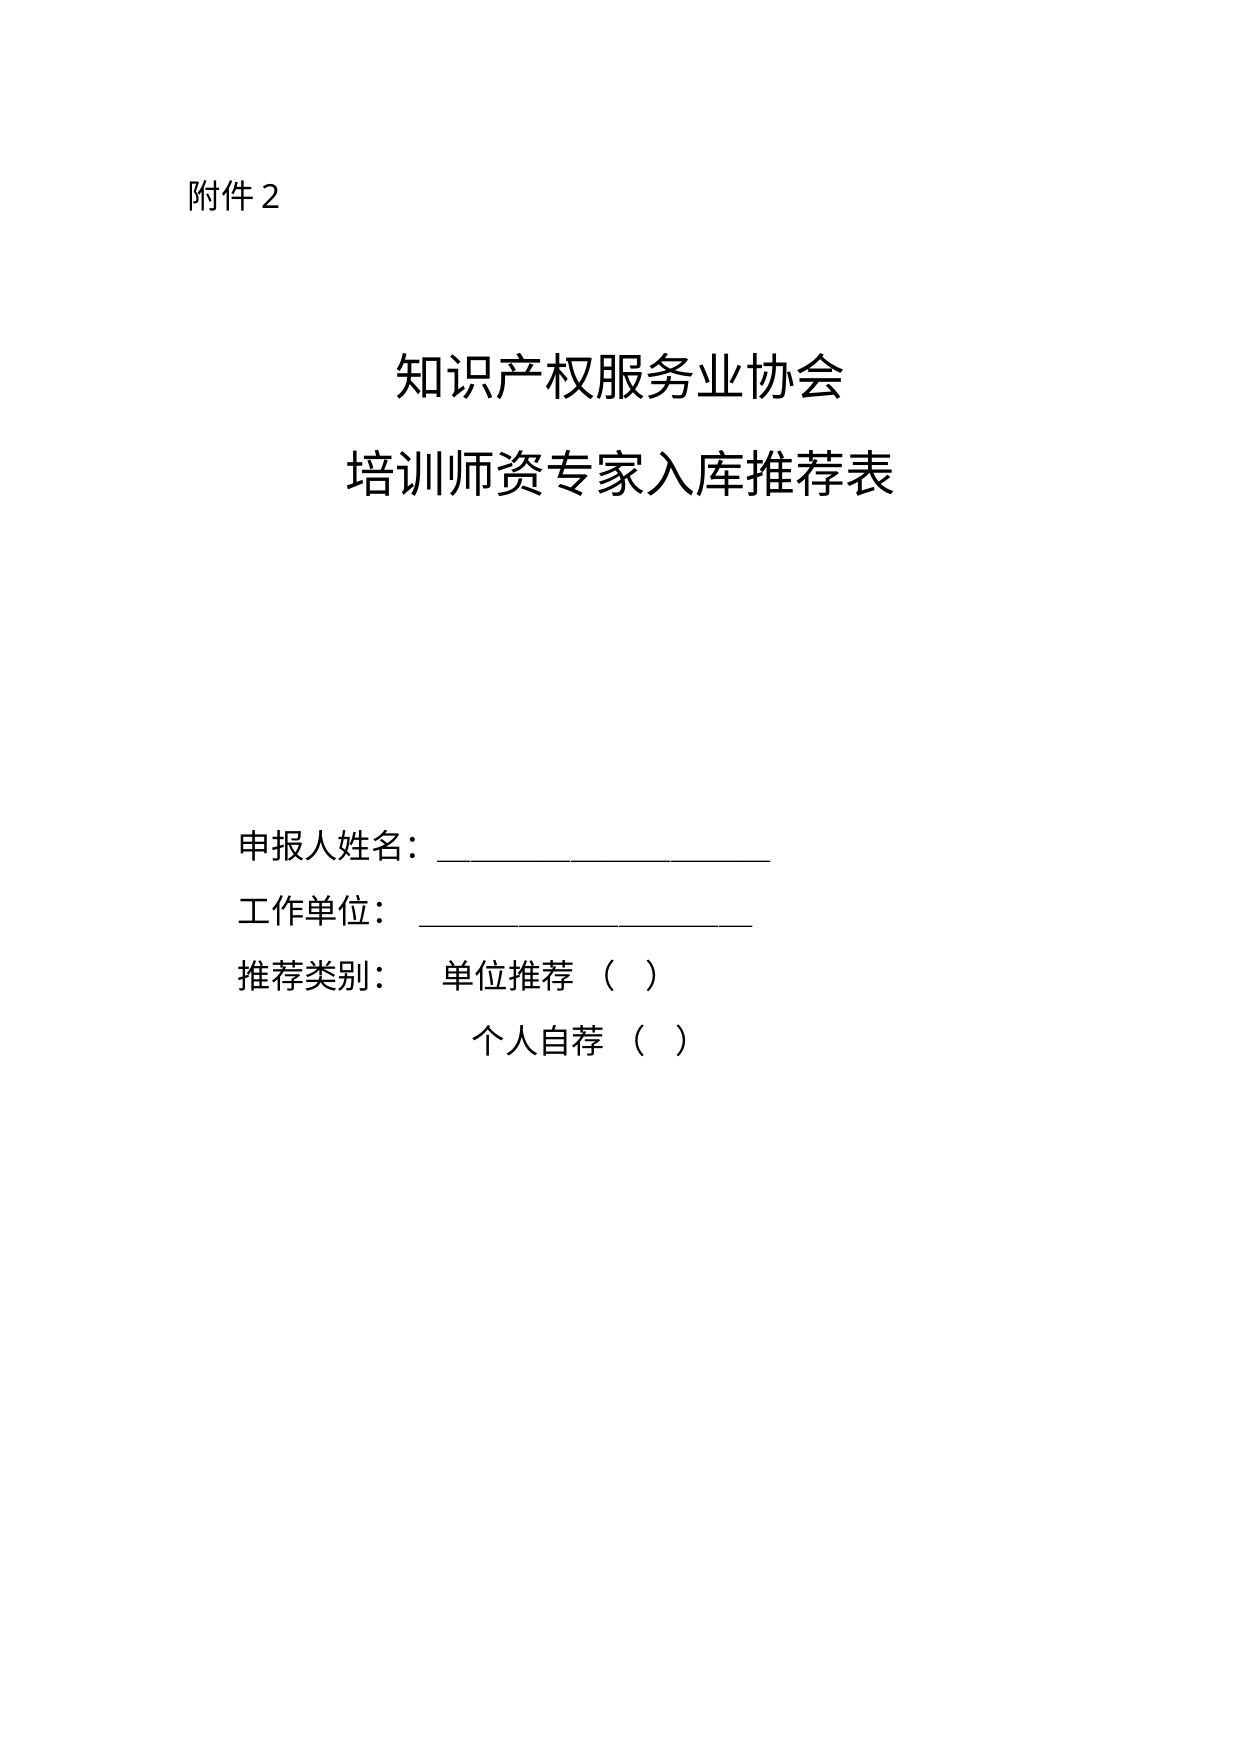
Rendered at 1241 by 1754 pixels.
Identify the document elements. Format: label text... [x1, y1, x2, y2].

text 工作单位： ＿＿＿＿＿＿＿＿＿＿ [187, 877, 1053, 942]
text 培训师资专家入库推荐表 [187, 422, 1053, 519]
text 申报人姓名：＿＿＿＿＿＿＿＿＿＿ [187, 812, 1053, 877]
text 附件2 [187, 162, 1053, 227]
text 个人自荐 （ ） [187, 1007, 1053, 1072]
text 推荐类别： 单位推荐 （ ） [187, 942, 1053, 1007]
text 知识产权服务业协会 [187, 324, 1053, 422]
